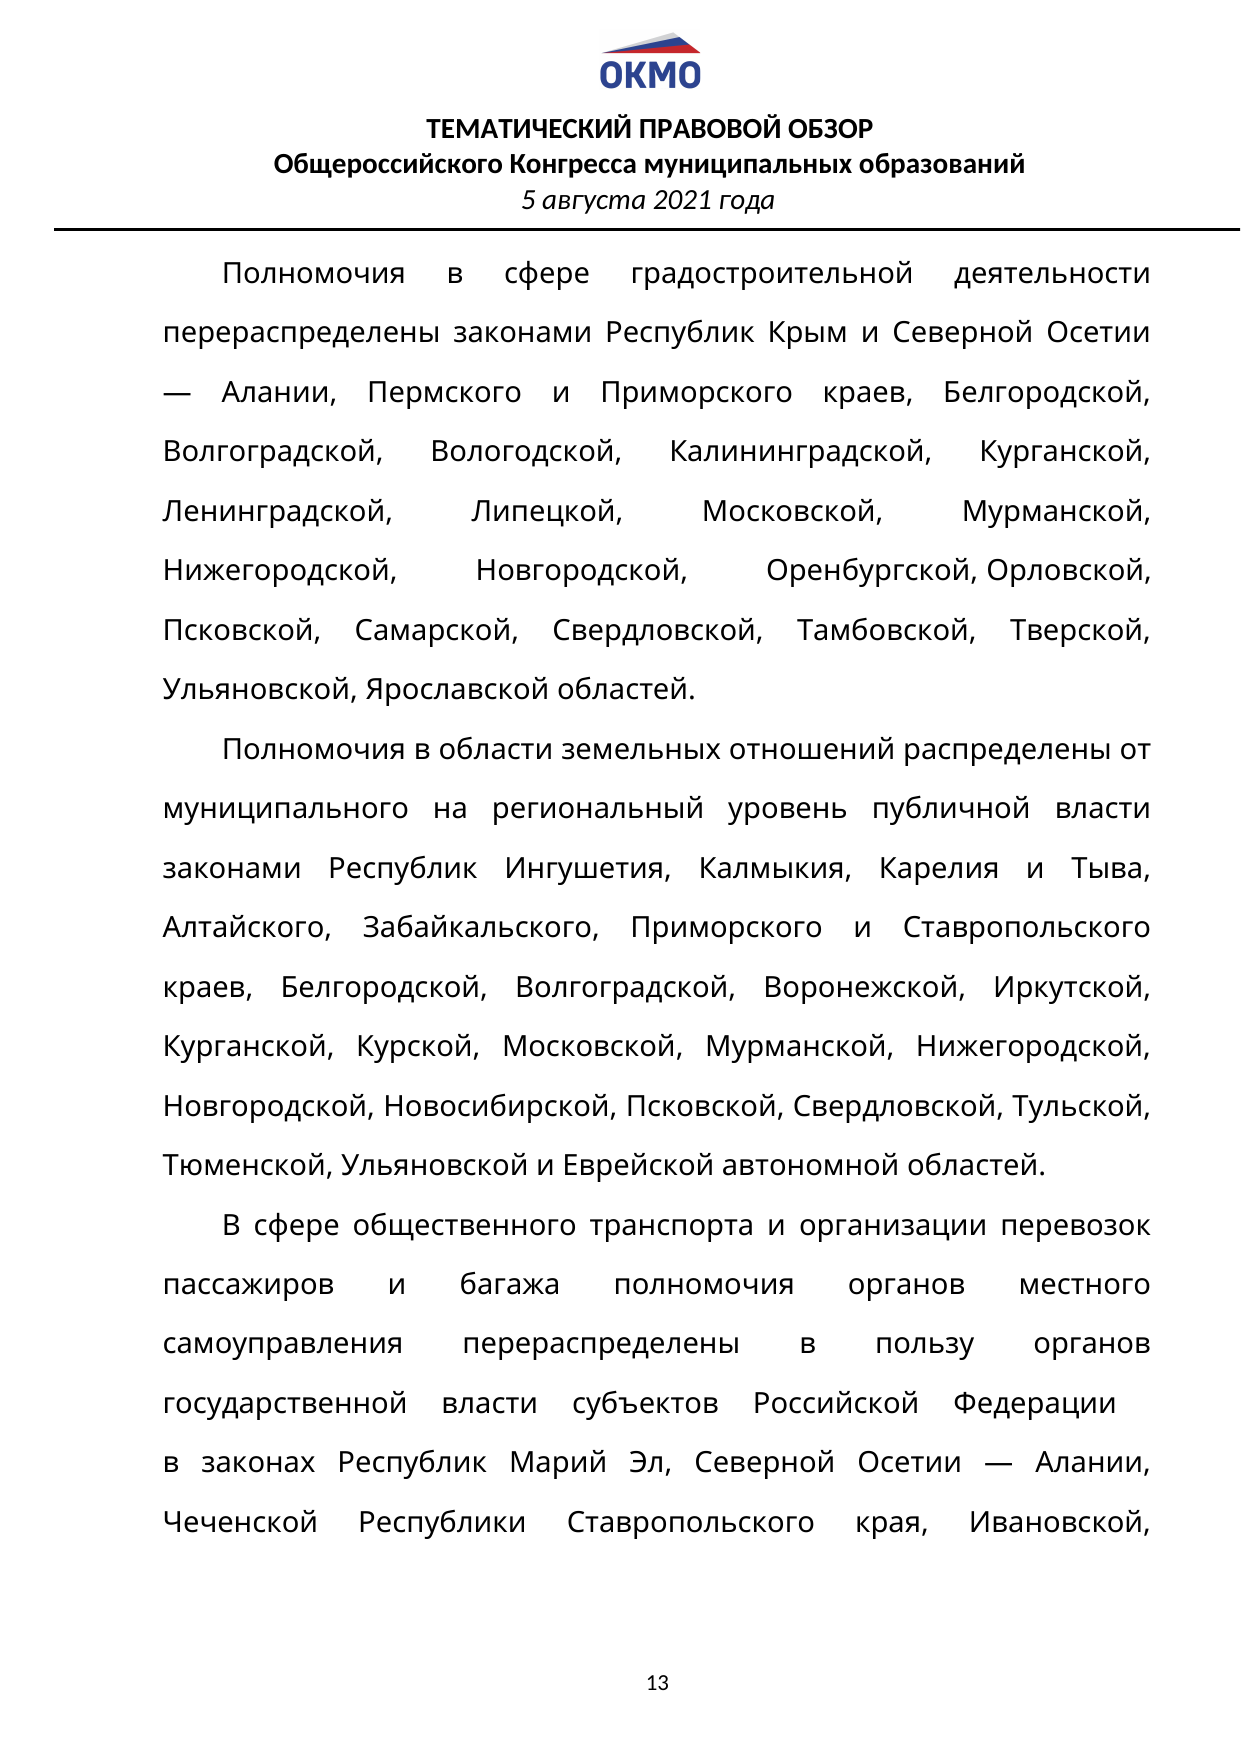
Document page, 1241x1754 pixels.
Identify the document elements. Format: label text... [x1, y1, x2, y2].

text Полномочия в сфере градостроительной деятельности перераспределены законами Республик Крым и Северной Осетии — Алании, Пермского и Приморского краев, Белгородской, Волгоградской, Вологодской, Калининградской, Курганской, Ленинградской, Липецкой, Московской, Мурманской, Нижегородской, Новгородской, Оренбургской, Орловской, Псковской, Самарской, Свердловской, Тамбовской, Тверской, Ульяновской, Ярославской областей. [162, 252, 1152, 519]
text Полномочия в сфере градостроительной деятельности перераспределены законами Республик Крым и Северной Осетии — Алании, Пермского и Приморского краев, Белгородской, Волгоградской, Вологодской, Калининградской, Курганской, Ленинградской, Липецкой, Московской, Мурманской, Нижегородской, Новгородской, Оренбургской, Орловской, Псковской, Самарской, Свердловской, Тамбовской, Тверской, Ульяновской, Ярославской областей. [162, 521, 1152, 708]
picture [598, 29, 701, 90]
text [162, 1204, 1152, 1541]
text Полномочия в области земельных отношений распределены от муниципального на региональный уровень публичной власти законами Республик Ингушетия, Калмыкия, Карелия и Тыва, Алтайского, Забайкальского, Приморского и Ставропольского краев, Белгородской, Волгоградской, Воронежской, Иркутской, Курганской, Курской, Московской, Мурманской, Нижегородской, Новгородской, Новосибирской, Псковской, Свердловской, Тульской, Тюменской, Ульяновской и Еврейской автономной областей. [162, 937, 1152, 1184]
text Полномочия в области земельных отношений распределены от муниципального на региональный уровень публичной власти законами Республик Ингушетия, Калмыкия, Карелия и Тыва, Алтайского, Забайкальского, Приморского и Ставропольского краев, Белгородской, Волгоградской, Воронежской, Иркутской, Курганской, Курской, Московской, Мурманской, Нижегородской, Новгородской, Новосибирской, Псковской, Свердловской, Тульской, Тюменской, Ульяновской и Еврейской автономной областей. [162, 728, 1152, 936]
